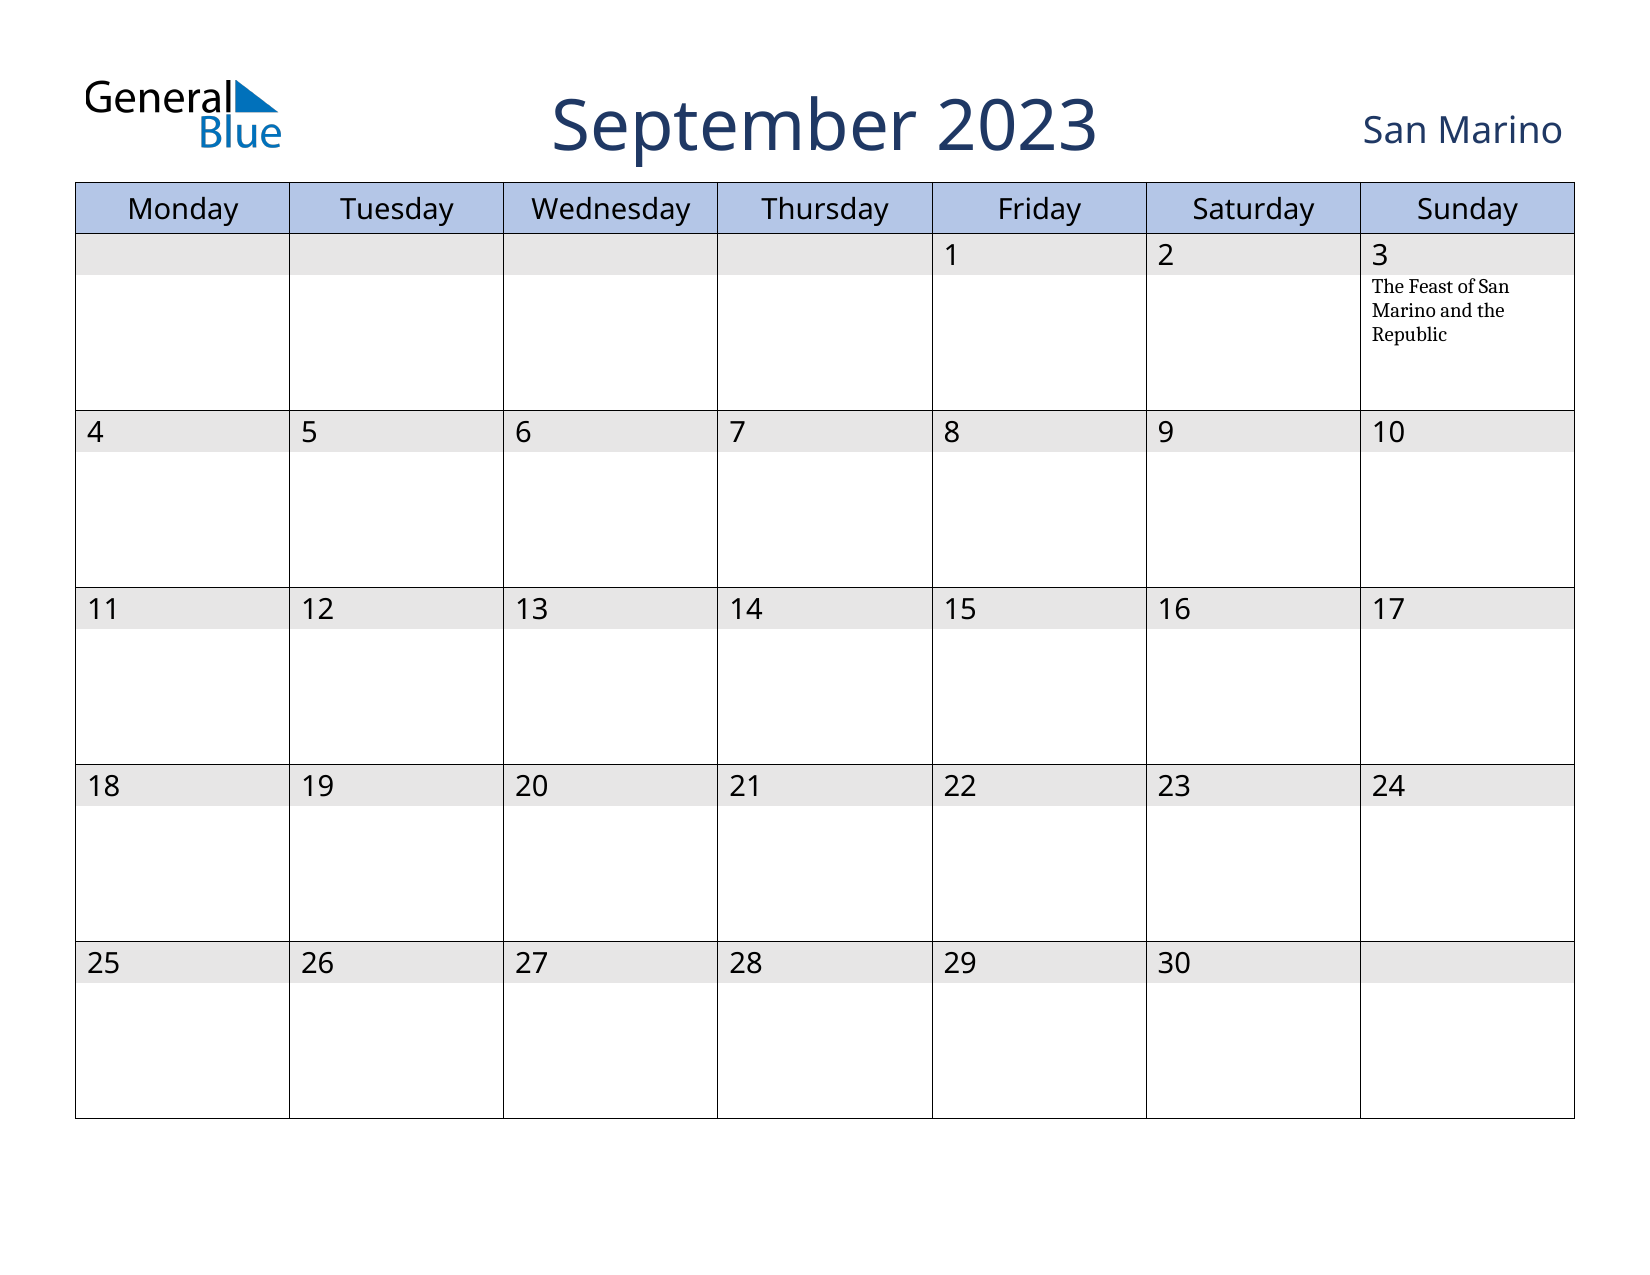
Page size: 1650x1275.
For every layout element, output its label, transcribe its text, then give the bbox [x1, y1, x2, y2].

table_cell [1147, 452, 1360, 587]
table_cell 6 [504, 411, 717, 452]
table_cell 21 [718, 765, 932, 806]
table_header September 2023 [504, 75, 1146, 182]
table_cell 3 [1361, 234, 1574, 275]
table_cell 23 [1147, 765, 1360, 806]
table_cell 1 [933, 234, 1146, 275]
table_cell [76, 983, 289, 1118]
table_cell 24 [1361, 765, 1574, 806]
table_cell 2 [1147, 234, 1360, 275]
table_cell [504, 452, 717, 587]
table_cell [718, 629, 932, 764]
table_cell [1361, 452, 1574, 587]
table_cell 5 [290, 411, 503, 452]
table_cell 30 [1147, 942, 1360, 983]
table_cell 14 [718, 588, 932, 629]
table_cell [1361, 983, 1574, 1118]
table_cell [504, 234, 717, 275]
table_cell [1147, 806, 1360, 941]
table_cell Wednesday [504, 183, 717, 233]
table_cell 11 [76, 588, 289, 629]
table_cell [290, 234, 503, 275]
table_cell 13 [504, 588, 717, 629]
table_cell 17 [1361, 588, 1574, 629]
table_cell [1361, 806, 1574, 941]
table_cell [76, 275, 289, 410]
table_cell [718, 806, 932, 941]
table_cell [1147, 983, 1360, 1118]
table_cell [1147, 629, 1360, 764]
table_cell [933, 275, 1146, 410]
table_cell The Feast of San Marino and the Republic [1361, 275, 1574, 410]
table_cell [718, 275, 932, 410]
table_cell [504, 275, 717, 410]
table_cell 16 [1147, 588, 1360, 629]
table_cell [1361, 629, 1574, 764]
table_cell [290, 983, 503, 1118]
table_cell 27 [504, 942, 717, 983]
table_cell [504, 629, 717, 764]
table_cell [718, 983, 932, 1118]
table_cell [290, 275, 503, 410]
table_cell 12 [290, 588, 503, 629]
table_cell [933, 983, 1146, 1118]
table_cell [718, 452, 932, 587]
table_cell [933, 629, 1146, 764]
table_cell Tuesday [290, 183, 503, 233]
table_cell [76, 806, 289, 941]
table_cell [1147, 275, 1360, 410]
table_cell 19 [290, 765, 503, 806]
table_cell [718, 234, 932, 275]
table_cell 29 [933, 942, 1146, 983]
table_cell 22 [933, 765, 1146, 806]
table_cell [76, 629, 289, 764]
table_header San Marino [1146, 75, 1574, 182]
table_cell 18 [76, 765, 289, 806]
table_cell Friday [933, 183, 1146, 233]
table_cell 26 [290, 942, 503, 983]
table_cell [76, 234, 289, 275]
table_cell 20 [504, 765, 717, 806]
table_header [76, 75, 503, 182]
table_cell [290, 806, 503, 941]
table_cell Sunday [1361, 183, 1574, 233]
table_cell 25 [76, 942, 289, 983]
table_cell 8 [933, 411, 1146, 452]
table_cell 4 [76, 411, 289, 452]
table_cell [504, 806, 717, 941]
table_cell [1361, 942, 1574, 983]
table_cell [290, 452, 503, 587]
table_cell [504, 983, 717, 1118]
table_cell Thursday [718, 183, 932, 233]
table_cell [933, 806, 1146, 941]
table_cell 15 [933, 588, 1146, 629]
table_cell 28 [718, 942, 932, 983]
table_cell Monday [76, 183, 289, 233]
table_cell [76, 452, 289, 587]
table_cell [290, 629, 503, 764]
table_cell [933, 452, 1146, 587]
table_cell 9 [1147, 411, 1360, 452]
table_cell 7 [718, 411, 932, 452]
picture [86, 80, 281, 148]
table_cell Saturday [1147, 183, 1360, 233]
table_cell 10 [1361, 411, 1574, 452]
